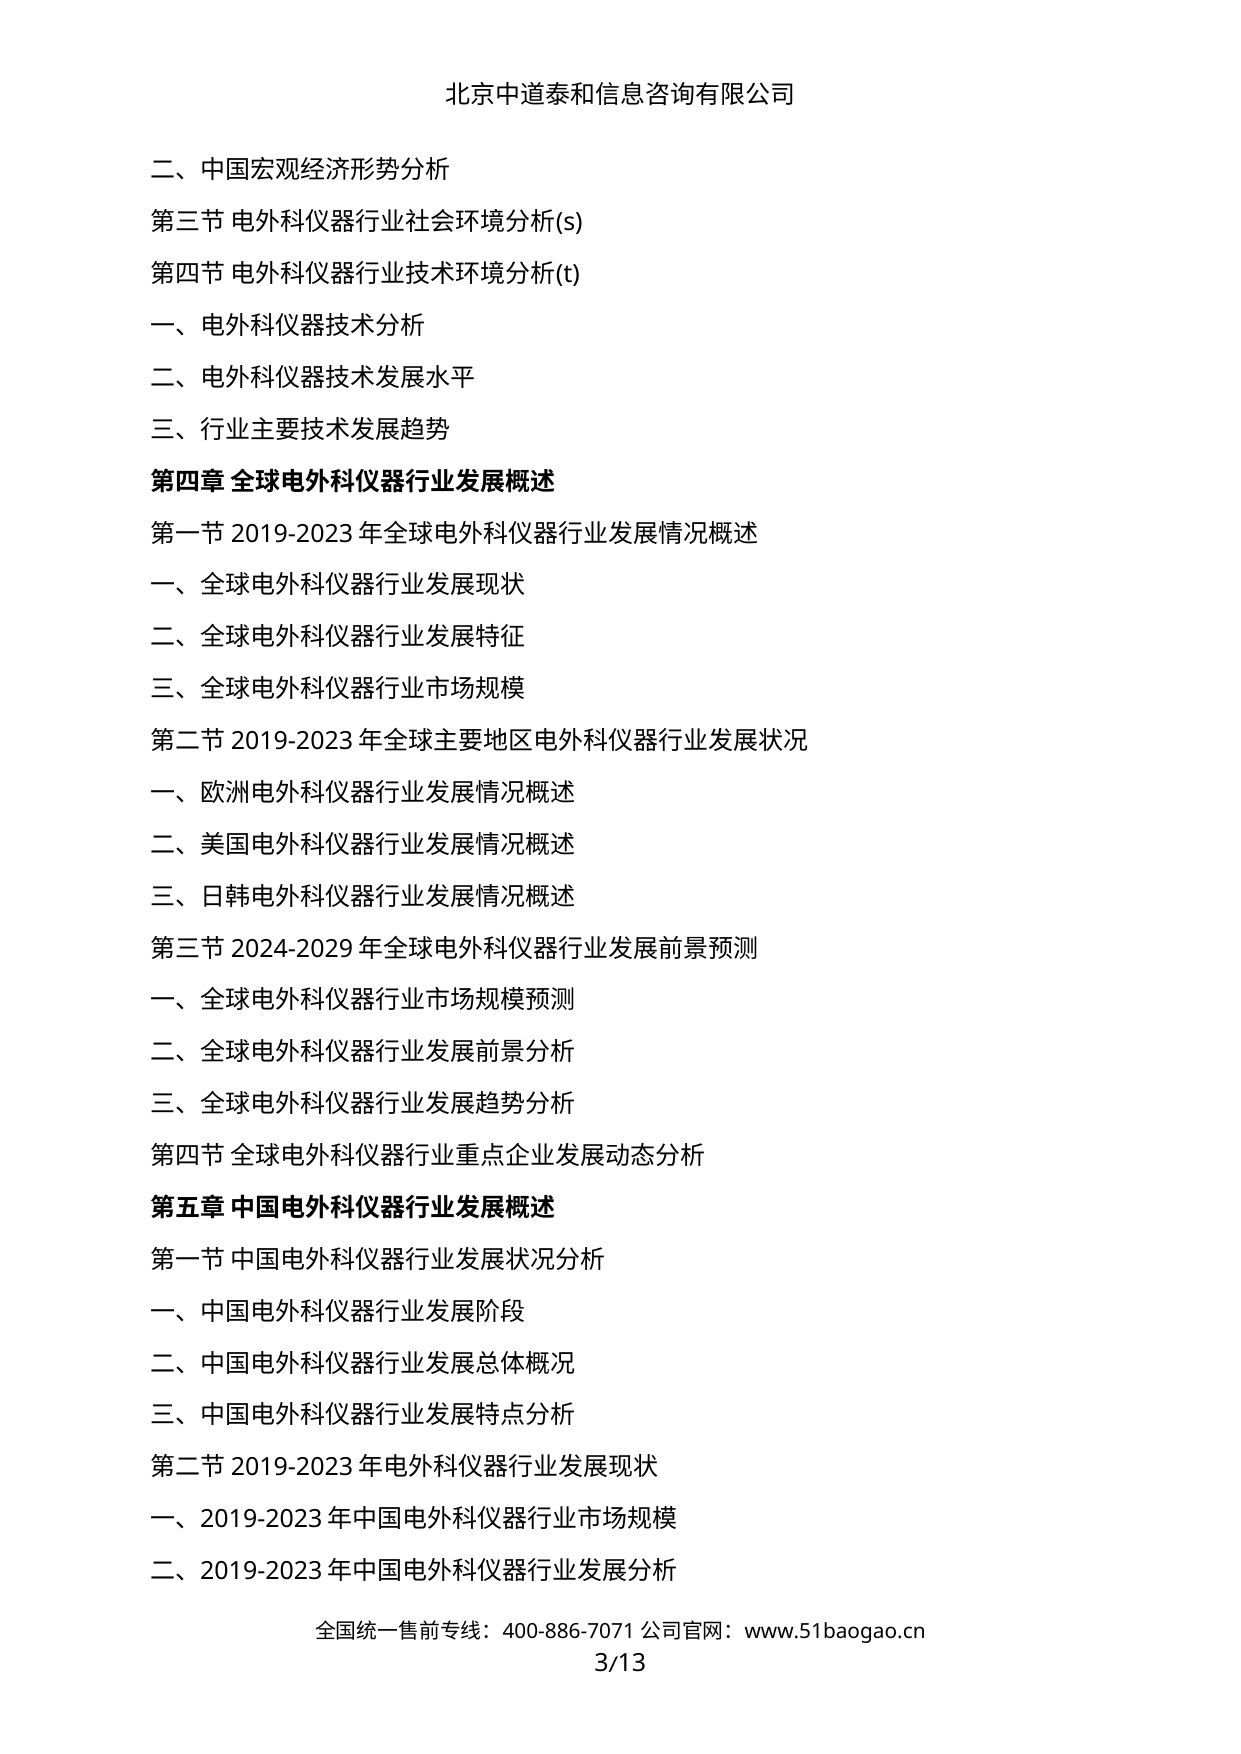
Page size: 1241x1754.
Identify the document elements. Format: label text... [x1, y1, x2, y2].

text 三、日韩电外科仪器行业发展情况概述 [150, 876, 1090, 912]
text 一、欧洲电外科仪器行业发展情况概述 [150, 772, 1090, 809]
text 一、全球电外科仪器行业发展现状 [150, 565, 1090, 601]
text 二、2019-2023年中国电外科仪器行业发展分析 [150, 1551, 1090, 1587]
text 三、全球电外科仪器行业发展趋势分析 [150, 1084, 1090, 1120]
text 二、全球电外科仪器行业发展特征 [150, 617, 1090, 653]
text 第四节 电外科仪器行业技术环境分析(t) [150, 254, 1090, 290]
text 第五章 中国电外科仪器行业发展概述 [150, 1187, 1090, 1224]
text 三、行业主要技术发展趋势 [150, 409, 1090, 446]
text 二、美国电外科仪器行业发展情况概述 [150, 824, 1090, 861]
text 二、电外科仪器技术发展水平 [150, 357, 1090, 394]
text 第二节 2019-2023年电外科仪器行业发展现状 [150, 1447, 1090, 1483]
text 二、中国电外科仪器行业发展总体概况 [150, 1343, 1090, 1379]
text 第四章 全球电外科仪器行业发展概述 [150, 461, 1090, 497]
text 二、中国宏观经济形势分析 [150, 150, 1090, 186]
text 一、中国电外科仪器行业发展阶段 [150, 1291, 1090, 1327]
text 第二节 2019-2023年全球主要地区电外科仪器行业发展状况 [150, 721, 1090, 757]
text 第一节 2019-2023年全球电外科仪器行业发展情况概述 [150, 513, 1090, 549]
text 一、全球电外科仪器行业市场规模预测 [150, 980, 1090, 1016]
text 三、中国电外科仪器行业发展特点分析 [150, 1395, 1090, 1431]
text 三、全球电外科仪器行业市场规模 [150, 669, 1090, 705]
text 第三节 电外科仪器行业社会环境分析(s) [150, 202, 1090, 238]
text 第四节 全球电外科仪器行业重点企业发展动态分析 [150, 1136, 1090, 1172]
text 二、全球电外科仪器行业发展前景分析 [150, 1032, 1090, 1068]
text 第一节 中国电外科仪器行业发展状况分析 [150, 1239, 1090, 1276]
text 一、2019-2023年中国电外科仪器行业市场规模 [150, 1499, 1090, 1535]
text 一、电外科仪器技术分析 [150, 306, 1090, 342]
text 第三节 2024-2029年全球电外科仪器行业发展前景预测 [150, 928, 1090, 964]
